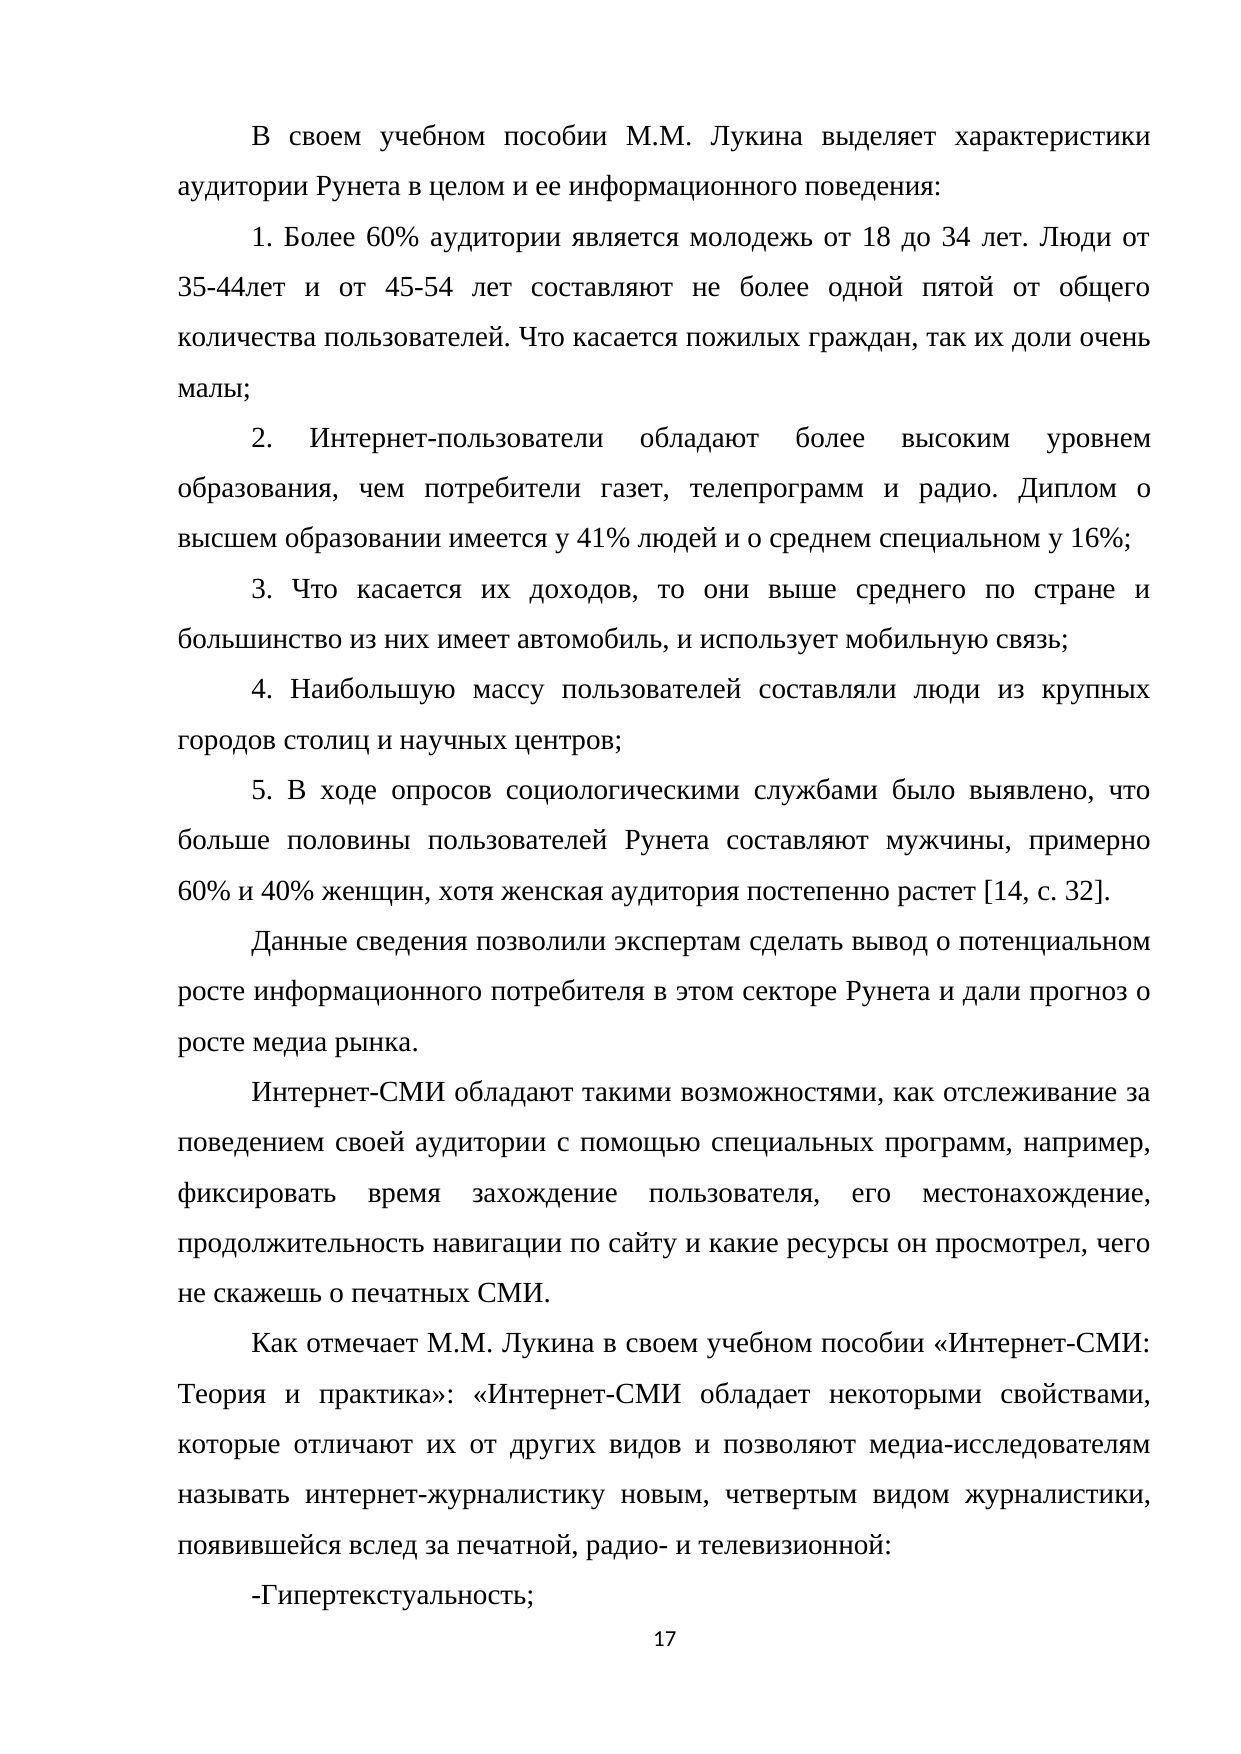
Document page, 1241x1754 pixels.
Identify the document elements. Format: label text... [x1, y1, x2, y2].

text 4. Наибольшую массу пользователей составляли люди из крупных городов столиц и научных центров; [177, 672, 1152, 755]
text 2. Интернет-пользователи обладают более высоким уровнем образования, чем потребители газет, телепрограмм и радио. Диплом о высшем образовании имеется у 41% людей и о среднем специальном у 16%; [177, 420, 1152, 554]
text 5. В ходе опросов социологическими службами было выявлено, что больше половины пользователей Рунета составляют мужчины, примерно 60% и 40% женщин, хотя женская аудитория постепенно растет [14, c. 32]. [177, 772, 1152, 906]
text 1. Более 60% аудитории является молодежь от 18 до 34 лет. Люди от 35-44лет и от 45-54 лет составляют не более одной пятой от общего количества пользователей. Что касается пожилых граждан, так их доли очень малы; [177, 219, 1152, 403]
text Интернет-СМИ обладают такими возможностями, как отслеживание за поведением своей аудитории с помощью специальных программ, например, фиксировать время захождение пользователя, его местонахождение, продолжительность навигации по сайту и какие ресурсы он просмотрел, чего не скажешь о печатных СМИ. [177, 1074, 1152, 1309]
text Как отмечает М.М. Лукина в своем учебном пособии «Интернет-СМИ: Теория и практика»: «Интернет-СМИ обладает некоторыми свойствами, которые отличают их от других видов и позволяют медиа-исследователям называть интернет-журналистику новым, четвертым видом журналистики, появившейся вслед за печатной, радио- и телевизионной: [177, 1326, 1152, 1560]
text В своем учебном пособии М.М. Лукина выделяет характеристики аудитории Рунета в целом и ее информационного поведения: [177, 118, 1152, 202]
text 3. Что касается их доходов, то они выше среднего по стране и большинство из них имеет автомобиль, и использует мобильную связь; [177, 571, 1152, 655]
text Данные сведения позволили экспертам сделать вывод о потенциальном росте информационного потребителя в этом секторе Рунета и дали прогноз о росте медиа рынка. [177, 923, 1152, 1057]
text -Гипертекстуальность; [177, 1577, 1152, 1611]
